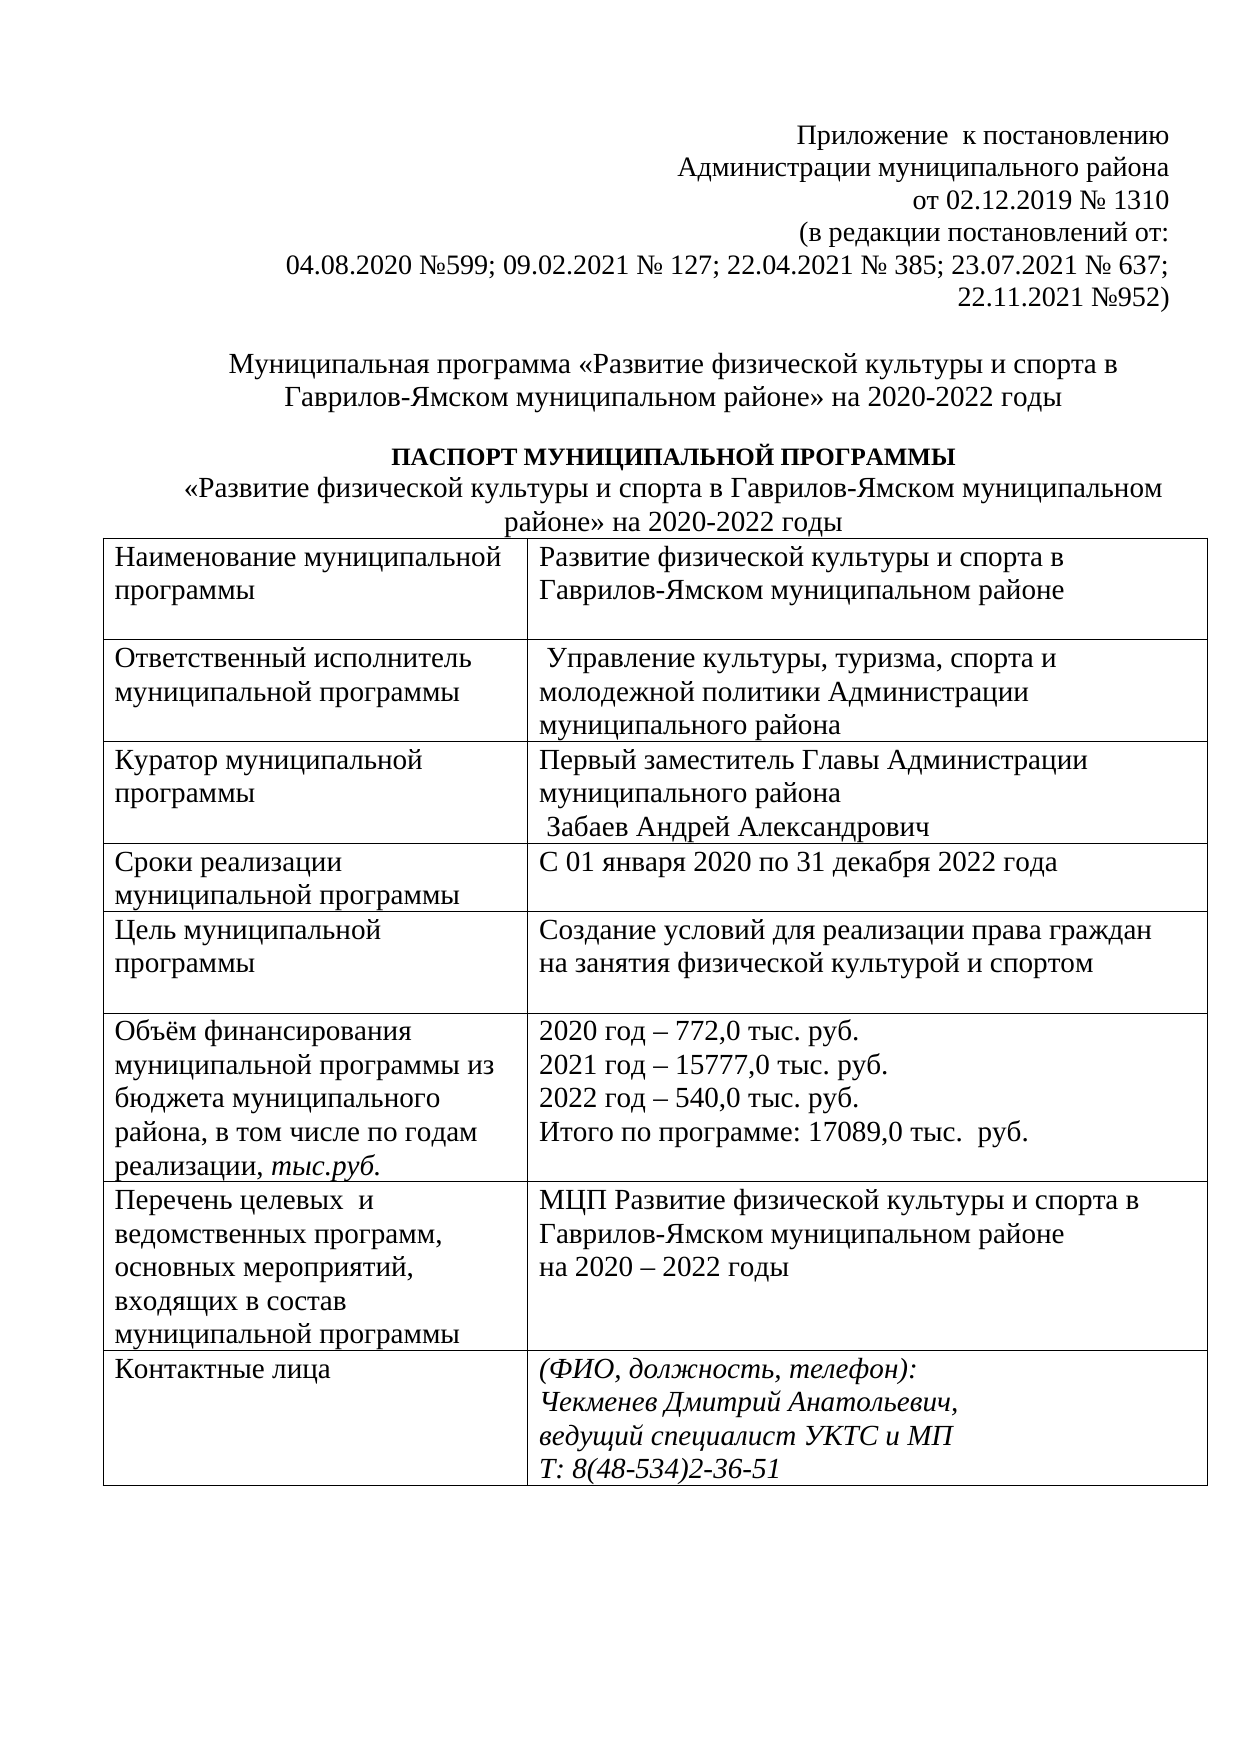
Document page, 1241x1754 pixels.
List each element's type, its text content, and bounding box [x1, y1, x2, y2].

table_cell Перечень целевых и ведомственных программ, основных мероприятий, входящих в состав муниципальной программы [104, 1182, 527, 1350]
table_cell С 01 января 2020 по 31 декабря 2022 года [528, 844, 1207, 911]
text Муниципальная программа «Развитие физической культуры и спорта в Гаврилов-Ямском муниципальном районе» на 2020-2022 годы [177, 346, 1169, 413]
text «Развитие физической культуры и спорта в Гаврилов-Ямском муниципальном районе» на 2020-2022 годы [177, 471, 1169, 538]
table_cell Цель муниципальной программы [104, 912, 527, 1012]
text 04.08.2020 №599; 09.02.2021 № 127; 22.04.2021 № 385; 23.07.2021 № 637; 22.11.2021 №952) [177, 248, 1169, 312]
table_cell Ответственный исполнитель муниципальной программы [104, 640, 527, 741]
table_cell Управление культуры, туризма, спорта и молодежной политики Администрации муниципального района [528, 640, 1207, 741]
text Приложение к постановлению [177, 118, 1169, 151]
table_cell Контактные лица [104, 1351, 527, 1485]
table_cell Куратор муниципальной программы [104, 742, 527, 843]
table_cell МЦП Развитие физической культуры и спорта в Гаврилов-Ямском муниципальном районе на 2020 – 2022 годы [528, 1182, 1207, 1350]
table_header Развитие физической культуры и спорта в Гаврилов-Ямском муниципальном районе [528, 539, 1207, 639]
table_cell (ФИО, должность, телефон): Чекменев Дмитрий Анатольевич, ведущий специалист УКТС и МП Т: 8(48-534)2-36-51 [528, 1351, 1207, 1485]
table_cell 2020 год – 772,0 тыс. руб. 2021 год – 15777,0 тыс. руб. 2022 год – 540,0 тыс. руб. Итого по программе: 17089,0 тыс. руб. [528, 1014, 1207, 1181]
table_header Наименование муниципальной программы [104, 539, 527, 639]
text (в редакции постановлений от: [177, 215, 1169, 248]
table_cell Создание условий для реализации права граждан на занятия физической культурой и спортом [528, 912, 1207, 1012]
table_cell Сроки реализации муниципальной программы [104, 844, 527, 911]
table_cell Объём финансирования муниципальной программы из бюджета муниципального района, в том числе по годам реализации, тыс.руб. [104, 1014, 527, 1181]
table_cell Первый заместитель Главы Администрации муниципального района Забаев Андрей Александрович [528, 742, 1207, 843]
text Администрации муниципального района [177, 151, 1169, 183]
text ПАСПОРТ МУНИЦИПАЛЬНОЙ ПРОГРАММЫ [177, 442, 1169, 471]
text от 02.12.2019 № 1310 [177, 183, 1169, 215]
